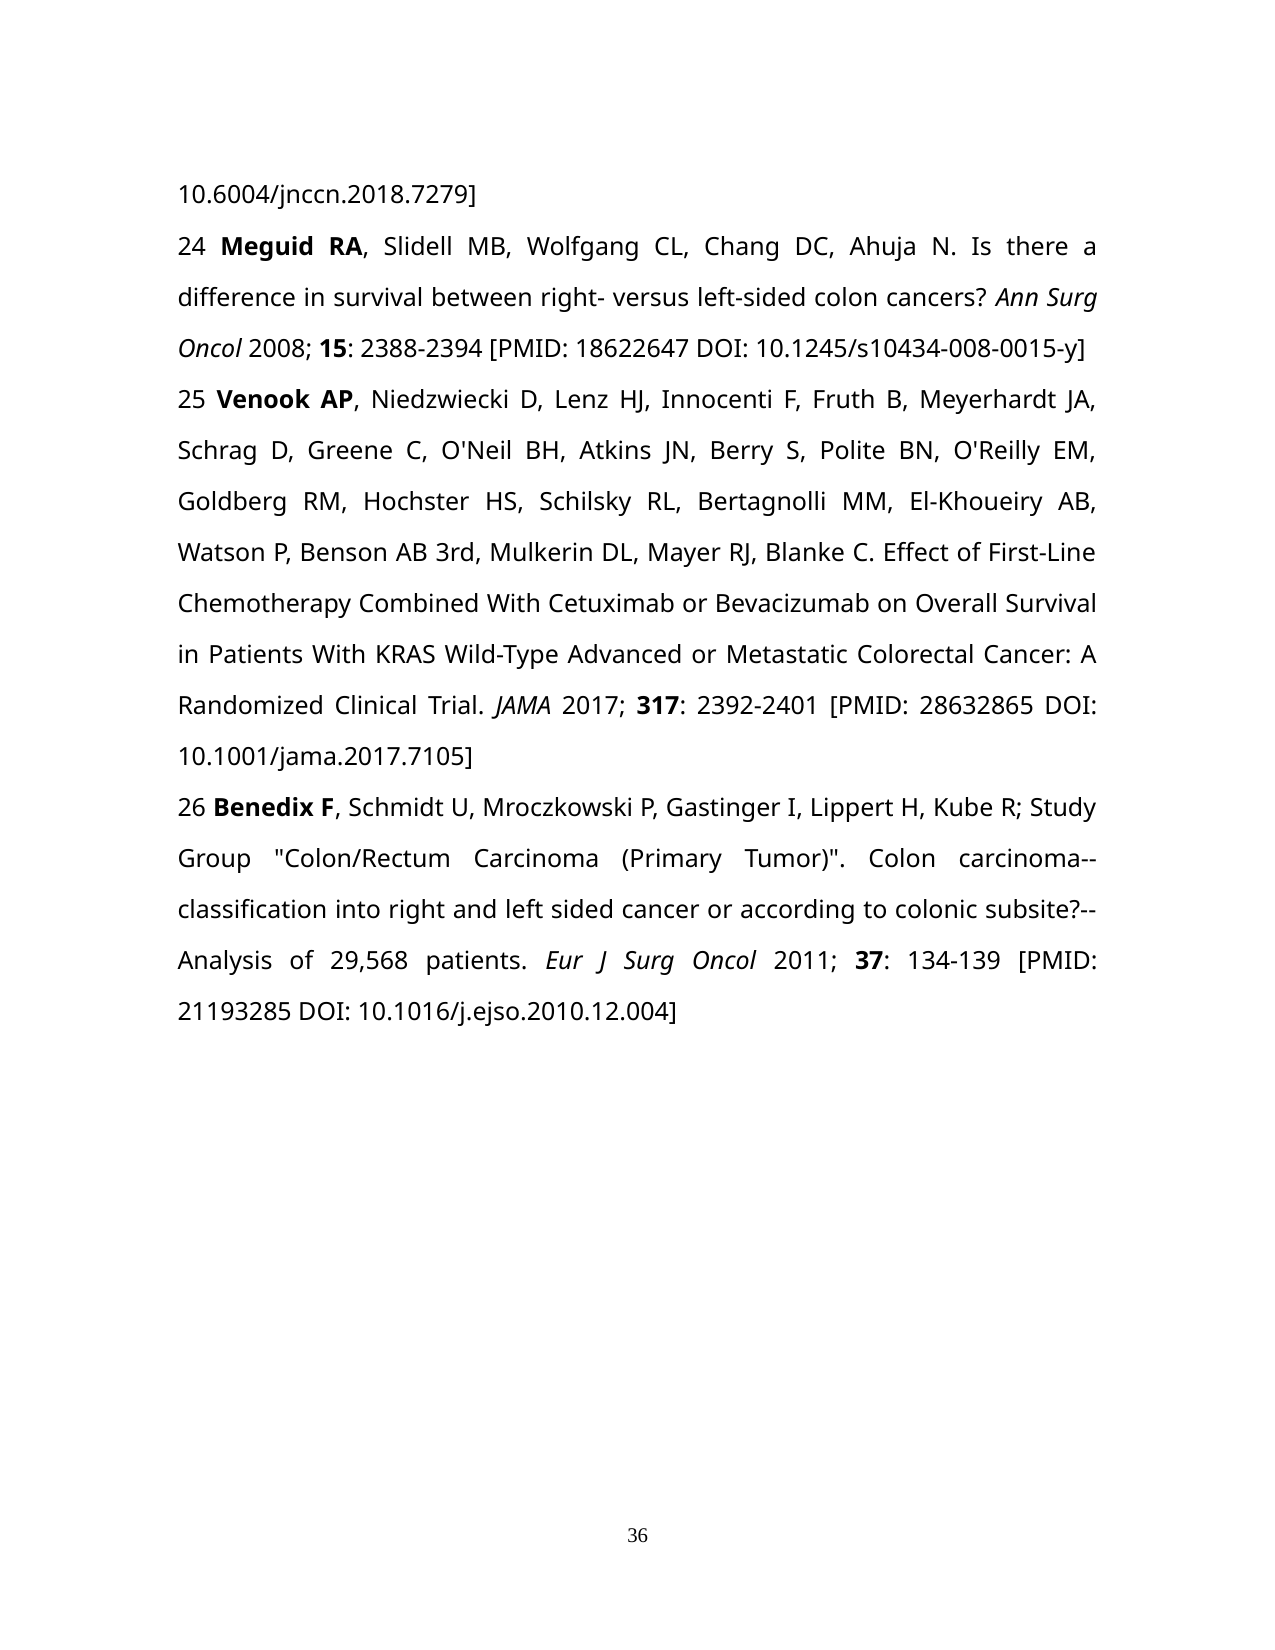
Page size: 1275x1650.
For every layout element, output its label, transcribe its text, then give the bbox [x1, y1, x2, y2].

text 25 Venook AP, Niedzwiecki D, Lenz HJ, Innocenti F, Fruth B, Meyerhardt JA, Schrag D, Greene C, O'Neil BH, Atkins JN, Berry S, Polite BN, O'Reilly EM, Goldberg RM, Hochster HS, Schilsky RL, Bertagnolli MM, El-Khoueiry AB, Watson P, Benson AB 3rd, Mulkerin DL, Mayer RJ, Blanke C. Effect of First-Line Chemotherapy Combined With Cetuximab or Bevacizumab on Overall Survival in Patients With KRAS Wild-Type Advanced or Metastatic Colorectal Cancer: A Randomized Clinical Trial. JAMA 2017; 317: 2392-2401 [PMID: 28632865 DOI: 10.1001/jama.2017.7105] [177, 381, 1098, 773]
text 24 Meguid RA, Slidell MB, Wolfgang CL, Chang DC, Ahuja N. Is there a difference in survival between right- versus left-sided colon cancers? Ann Surg Oncol 2008; 15: 2388-2394 [PMID: 18622647 DOI: 10.1245/s10434-008-0015-y] [177, 228, 1098, 364]
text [177, 177, 1098, 211]
text 26 Benedix F, Schmidt U, Mroczkowski P, Gastinger I, Lippert H, Kube R; Study Group "Colon/Rectum Carcinoma (Primary Tumor)". Colon carcinoma--classification into right and left sided cancer or according to colonic subsite?--Analysis of 29,568 patients. Eur J Surg Oncol 2011; 37: 134-139 [PMID: 21193285 DOI: 10.1016/j.ejso.2010.12.004] [177, 790, 1098, 1028]
